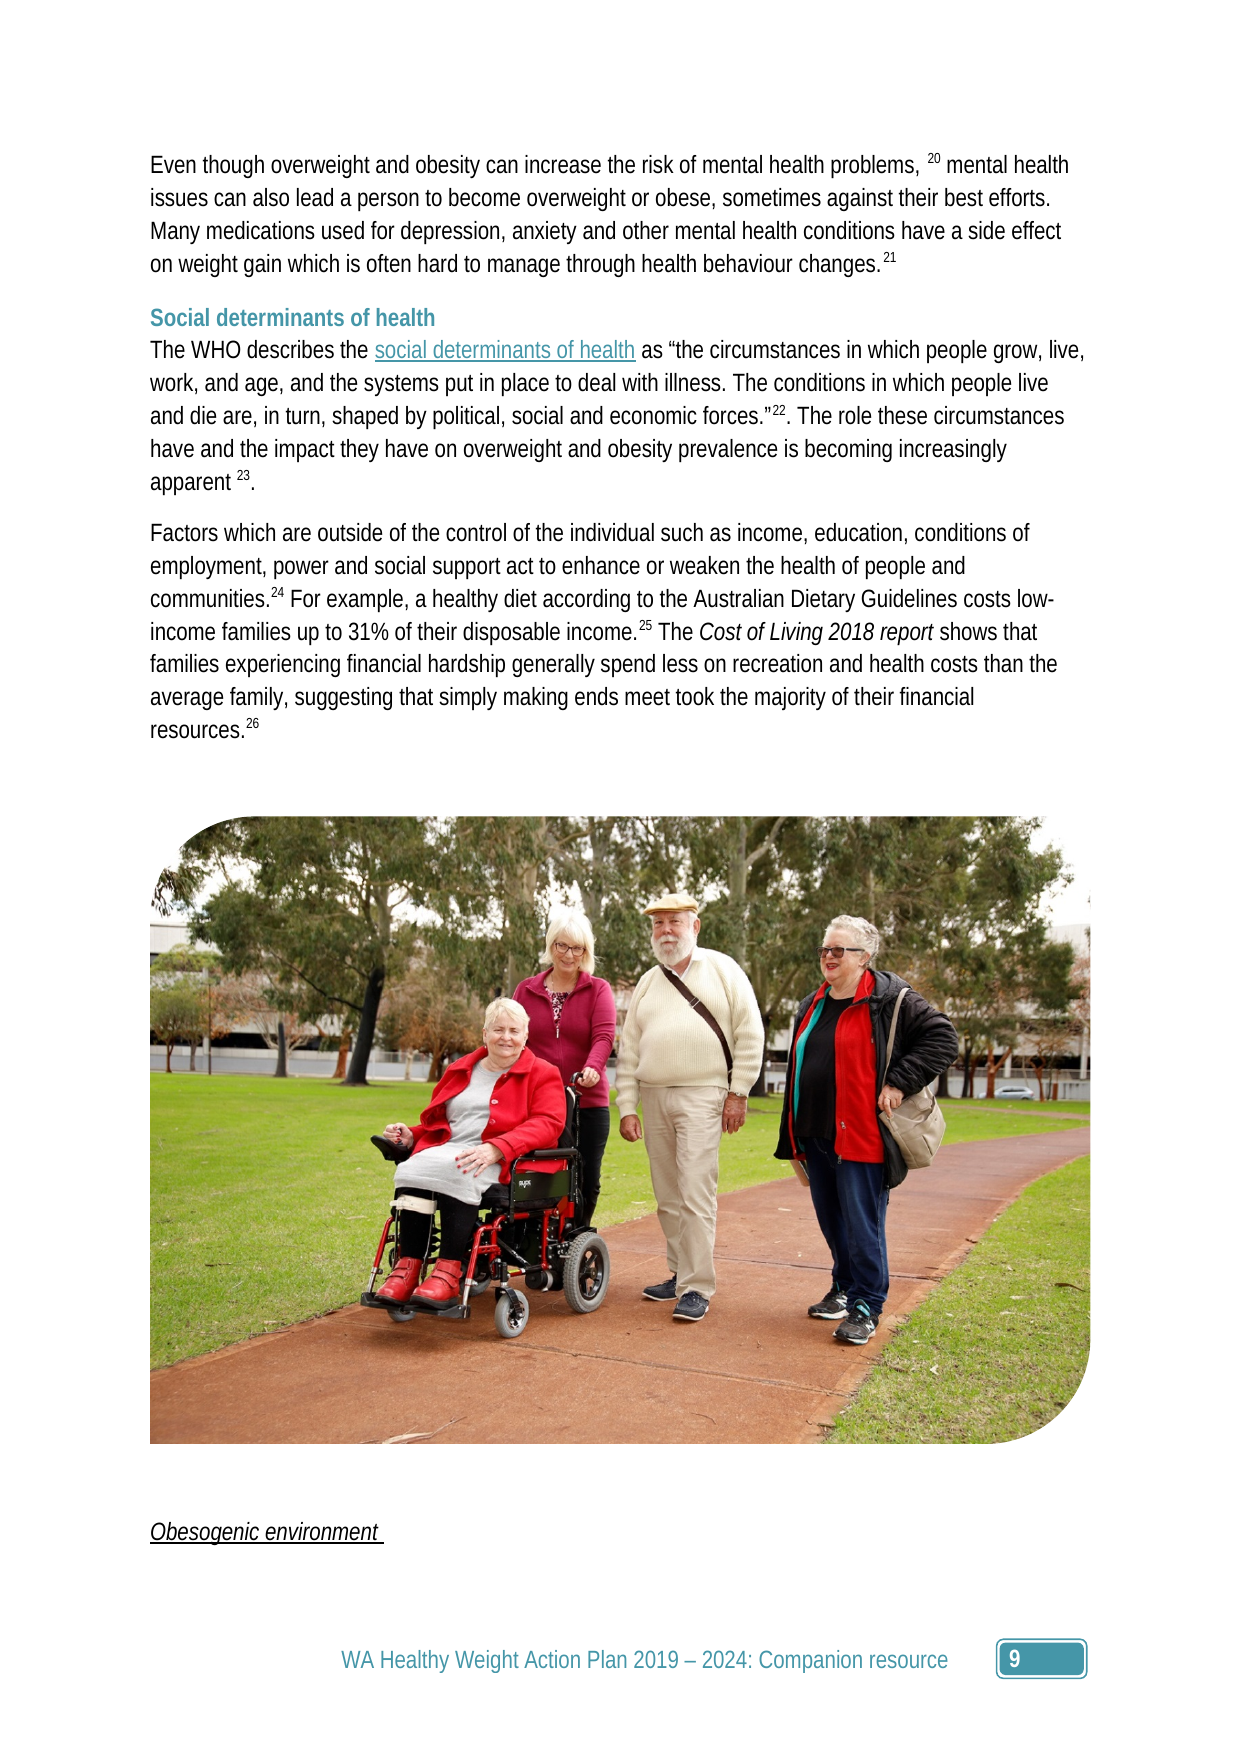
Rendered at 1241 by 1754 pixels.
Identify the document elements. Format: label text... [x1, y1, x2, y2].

subtitle Social determinants of health [150, 302, 1090, 331]
text Even though overweight and obesity can increase the risk of mental health problems, 20 mental health issues can also lead a person to become overweight or obese, sometimes against their best efforts. Many medications used for depression, anxiety and other mental health conditions have a side effect on weight gain which is often hard to manage through health behaviour changes.21 [150, 150, 1090, 277]
picture [150, 816, 1091, 1444]
text Factors which are outside of the control of the individual such as income, education, conditions of employment, power and social support act to enhance or weaken the health of people and communities.24 For example, a healthy diet according to the Australian Dietary Guidelines costs low-income families up to 31% of their disposable income.25 The Cost of Living 2018 report shows that families experiencing financial hardship generally spend less on recreation and health costs than the average family, suggesting that simply making ends meet took the majority of their financial resources.26 [150, 518, 1090, 744]
text The WHO describes the social determinants of health as “the circumstances in which people grow, live, work, and age, and the systems put in place to deal with illness. The conditions in which people live and die are, in turn, shaped by political, social and economic forces.”22. The role these circumstances have and the impact they have on overweight and obesity prevalence is becoming increasingly apparent 23. [150, 335, 1090, 496]
text Obesogenic environment [150, 1517, 1090, 1546]
